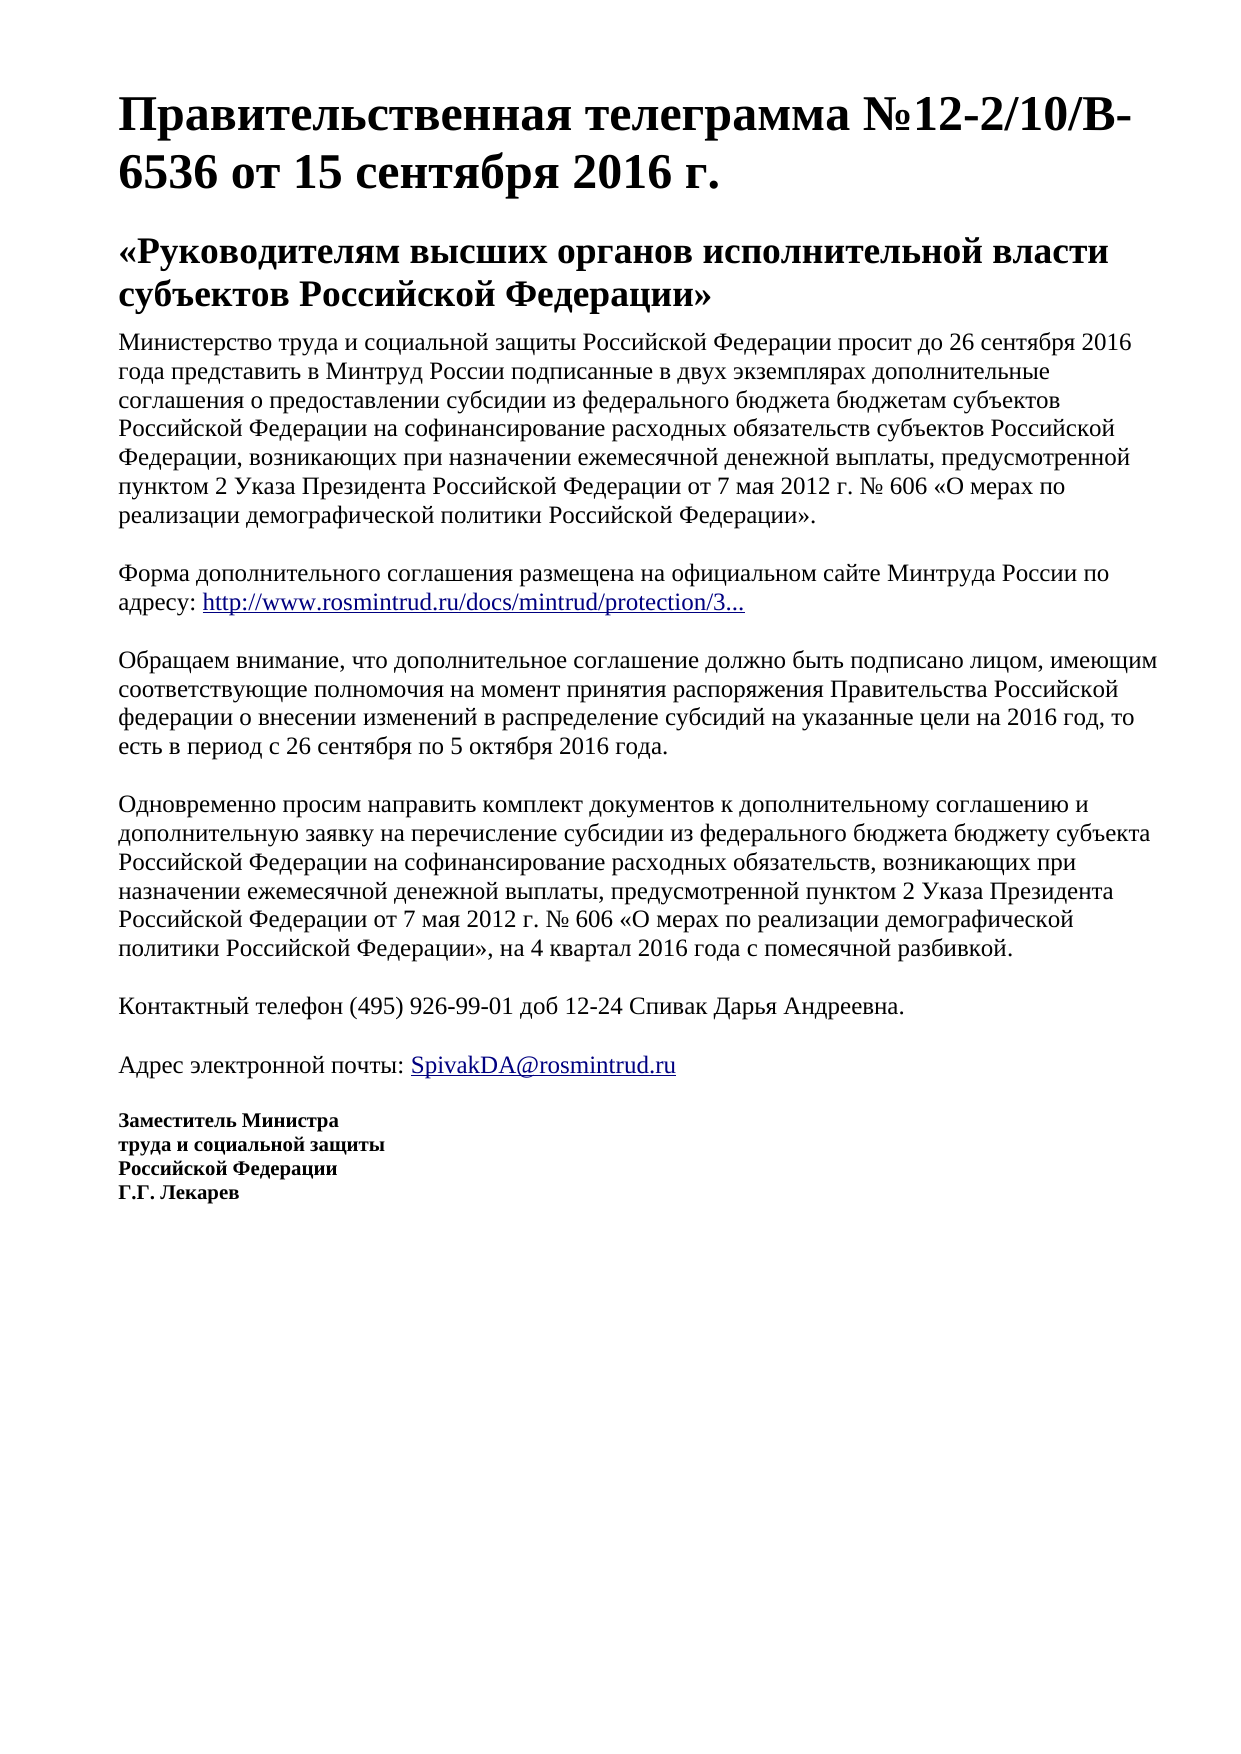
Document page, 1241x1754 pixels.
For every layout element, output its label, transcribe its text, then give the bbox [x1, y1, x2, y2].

text Одновременно просим направить комплект документов к дополнительному соглашению и дополнительную заявку на перечисление субсидии из федерального бюджета бюджету субъекта Российской Федерации на софинансирование расходных обязательств, возникающих при назначении ежемесячной денежной выплаты, предусмотренной пунктом 2 Указа Президента Российской Федерации от 7 мая 2012 г. № 606 «О мерах по реализации демографической политики Российской Федерации», на 4 квартал 2016 года с помесячной разбивкой. [118, 789, 1181, 962]
subtitle «Руководителям высших органов исполнительной власти субъектов Российской Федерации» [118, 228, 1181, 315]
subtitle Заместитель Министра труда и социальной защиты Российской Федерации Г.Г. Лекарев [118, 1108, 1181, 1204]
text Адрес электронной почты: SpivakDA@rosmintrud.ru [118, 1050, 1181, 1078]
text Форма дополнительного соглашения размещена на официальном сайте Минтруда России по адресу: http://www.rosmintrud.ru/docs/mintrud/protection/3... [118, 558, 1181, 616]
subtitle Правительственная телеграмма №12-2/10/В-6536 от 15 сентября 2016 г. [118, 84, 1181, 199]
text Контактный телефон (495) 926-99-01 доб 12-24 Спивак Дарья Андреевна. [118, 991, 1181, 1020]
text Министерство труда и социальной защиты Российской Федерации просит до 26 сентября 2016 года представить в Минтруд России подписанные в двух экземплярах дополнительные соглашения о предоставлении субсидии из федерального бюджета бюджетам субъектов Российской Федерации на софинансирование расходных обязательств субъектов Российской Федерации, возникающих при назначении ежемесячной денежной выплаты, предусмотренной пунктом 2 Указа Президента Российской Федерации от 7 мая 2012 г. № 606 «О мерах по реализации демографической политики Российской Федерации». [118, 327, 1181, 528]
text Обращаем внимание, что дополнительное соглашение должно быть подписано лицом, имеющим соответствующие полномочия на момент принятия распоряжения Правительства Российской федерации о внесении изменений в распределение субсидий на указанные цели на 2016 год, то есть в период с 26 сентября по 5 октября 2016 года. [118, 645, 1181, 760]
